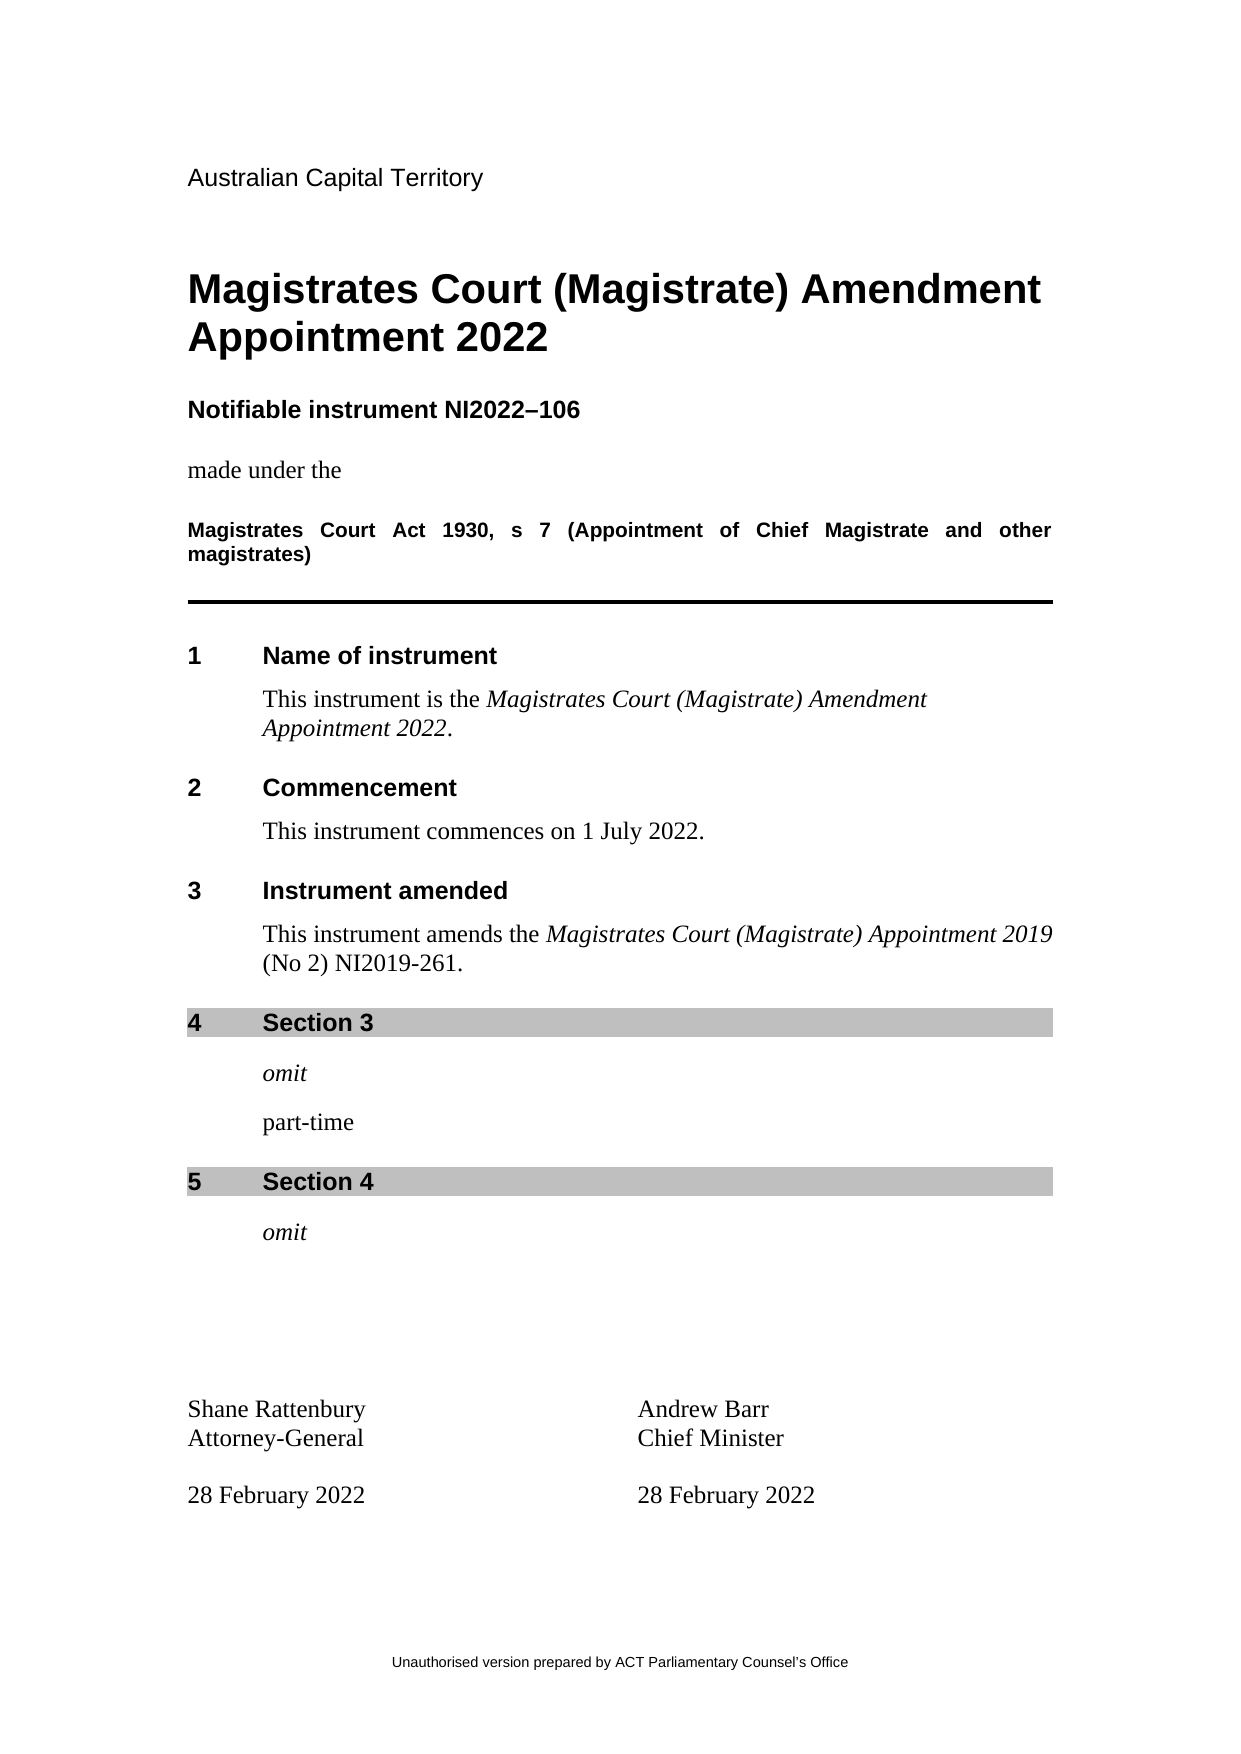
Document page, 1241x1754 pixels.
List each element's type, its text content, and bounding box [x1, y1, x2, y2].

text Shane Rattenbury Andrew Barr Attorney-General Chief Minister [187, 1394, 1053, 1452]
text This instrument amends the Magistrates Court (Magistrate) Appointment 2019 (No 2) NI2019-261. [262, 919, 1053, 977]
text 28 February 2022 28 February 2022 [187, 1481, 1053, 1509]
text Notifiable instrument NI2022–106 [187, 395, 1053, 424]
text made under the [187, 455, 1053, 484]
text Magistrates Court (Magistrate) Amendment Appointment 2022 [187, 264, 1053, 360]
text part-time [187, 1107, 1053, 1136]
text omit [187, 1058, 1053, 1086]
text omit [187, 1217, 1053, 1246]
text This instrument commences on 1 July 2022. [262, 816, 1053, 845]
text This instrument is the Magistrates Court (Magistrate) Amendment Appointment 2022. [262, 684, 1053, 741]
text 2 Commencement [187, 773, 1053, 801]
text 5 Section 4 [187, 1167, 1053, 1196]
text Australian Capital Territory [187, 162, 1053, 191]
text 4 Section 3 [187, 1008, 1053, 1037]
text Magistrates Court Act 1930, s 7 (Appointment of Chief Magistrate and other magistrates) [187, 517, 1053, 565]
text 1 Name of instrument [187, 641, 1053, 669]
text 3 Instrument amended [187, 876, 1053, 905]
